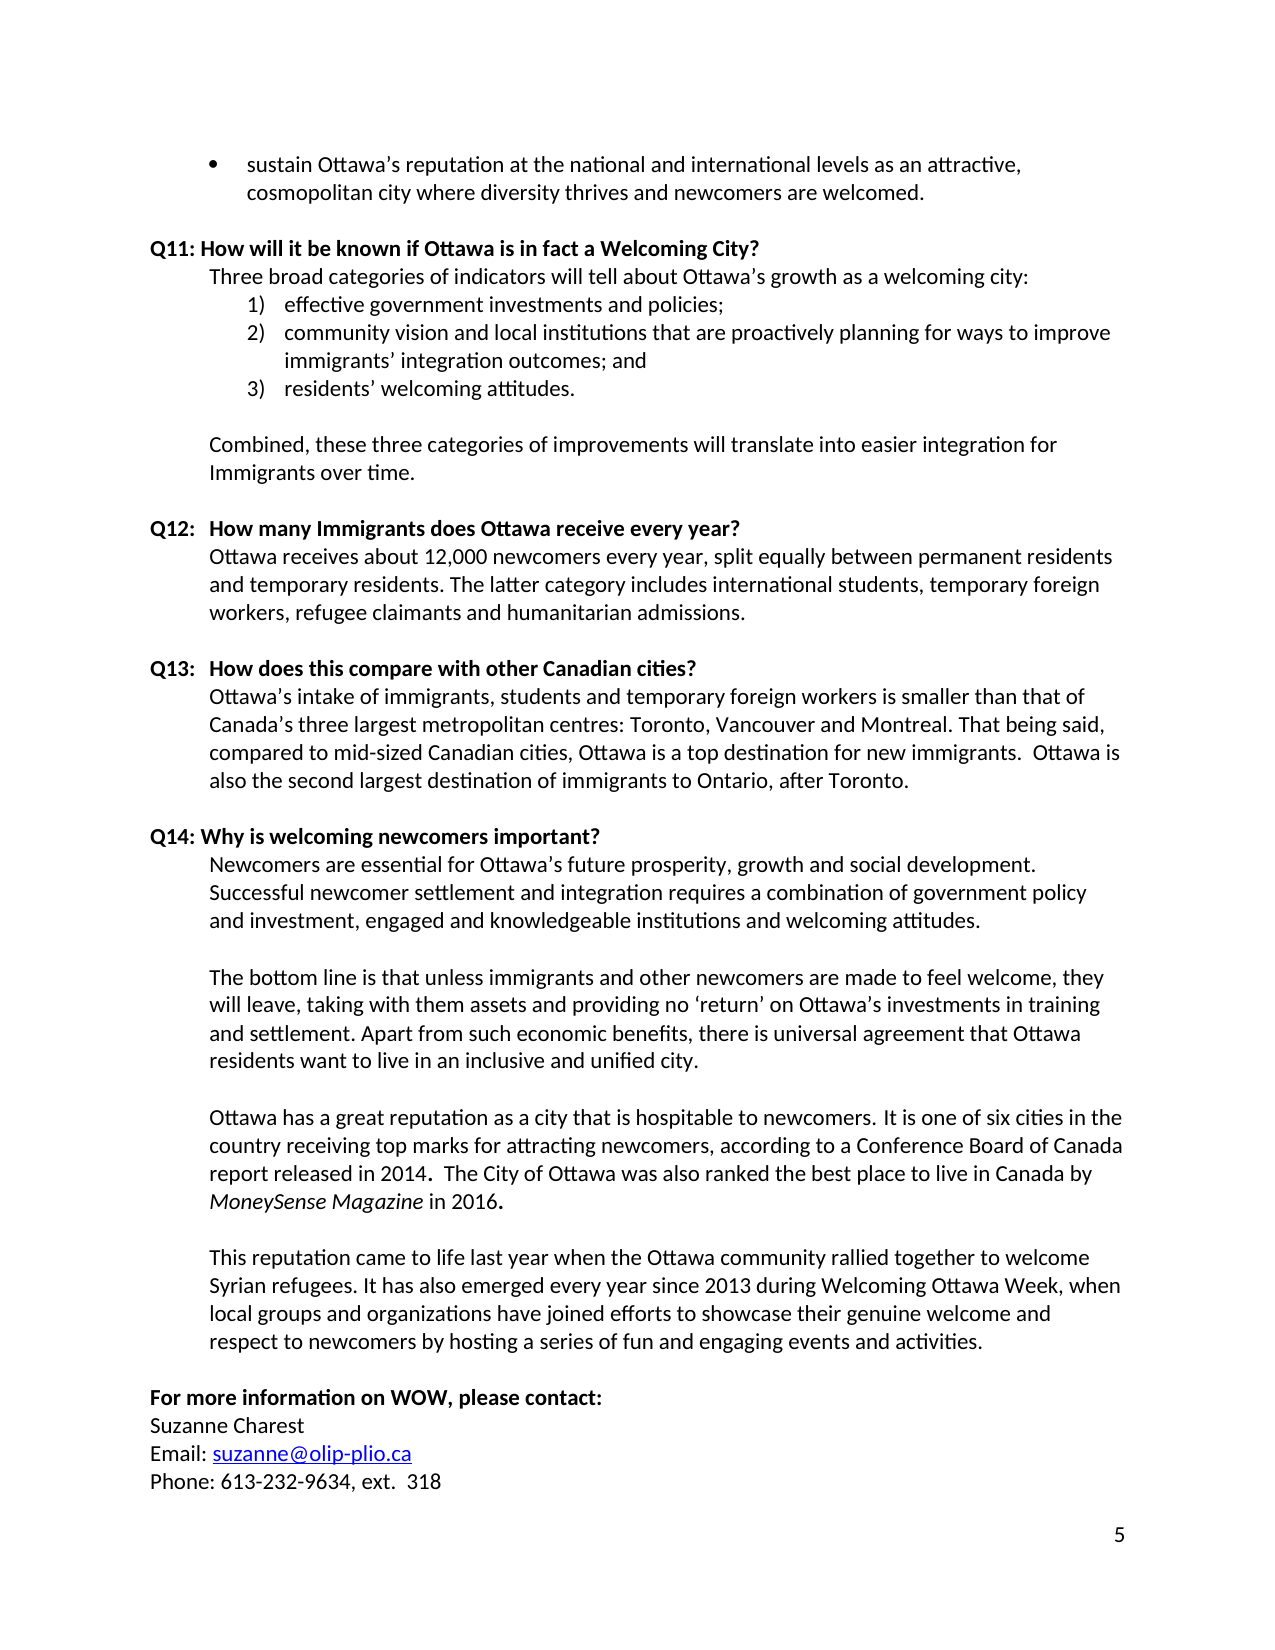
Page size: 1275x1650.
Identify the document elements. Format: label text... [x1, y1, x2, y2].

text For more information on WOW, please contact: [150, 1383, 1125, 1411]
text This reputation came to life last year when the Ottawa community rallied together to welcome Syrian refugees. It has also emerged every year since 2013 during Welcoming Ottawa Week, when local groups and organizations have joined efforts to showcase their genuine welcome and respect to newcomers by hosting a series of fun and engaging events and activities. [150, 1243, 1125, 1355]
list residents’ welcoming attitudes. [247, 374, 1125, 402]
text Immigrants over time. [209, 458, 1125, 486]
text Phone: 613-232-9634, ext. 318 [150, 1467, 1125, 1495]
text The bottom line is that unless immigrants and other newcomers are made to feel welcome, they will leave, taking with them assets and providing no ‘return’ on Ottawa’s investments in training and settlement. Apart from such economic benefits, there is universal agreement that Ottawa residents want to live in an inclusive and unified city. [150, 963, 1125, 1075]
text Ottawa receives about 12,000 newcomers every year, split equally between permanent residents and temporary residents. The latter category includes international students, temporary foreign workers, refugee claimants and humanitarian admissions. [150, 542, 1125, 626]
text Combined, these three categories of improvements will translate into easier integration for [209, 430, 1125, 458]
text Newcomers are essential for Ottawa’s future prosperity, growth and social development. Successful newcomer settlement and integration requires a combination of government policy and investment, engaged and knowledgeable institutions and welcoming attitudes. [150, 851, 1125, 934]
text Q11: How will it be known if Ottawa is in fact a Welcoming City? [150, 234, 1125, 262]
text Q12: How many Immigrants does Ottawa receive every year? [150, 514, 1125, 542]
text Suzanne Charest [150, 1411, 1125, 1439]
text Q14: Why is welcoming newcomers important? [150, 822, 1125, 851]
text Three broad categories of indicators will tell about Ottawa’s growth as a welcoming city: [209, 262, 1125, 290]
list effective government investments and policies; [247, 290, 1125, 318]
text Q13: How does this compare with other Canadian cities? [150, 654, 1125, 682]
list sustain Ottawa’s reputation at the national and international levels as an attractive, cosmopolitan city where diversity thrives and newcomers are welcomed. [209, 150, 1125, 206]
text Ottawa’s intake of immigrants, students and temporary foreign workers is smaller than that of Canada’s three largest metropolitan centres: Toronto, Vancouver and Montreal. That being said, compared to mid-sized Canadian cities, Ottawa is a top destination for new immigrants. Ottawa is also the second largest destination of immigrants to Ontario, after Toronto. [150, 682, 1125, 794]
list community vision and local institutions that are proactively planning for ways to improve immigrants’ integration outcomes; and [247, 318, 1125, 374]
text Email: suzanne@olip-plio.ca [150, 1439, 1125, 1467]
text Ottawa has a great reputation as a city that is hospitable to newcomers. It is one of six cities in the country receiving top marks for attracting newcomers, according to a Conference Board of Canada report released in 2014. The City of Ottawa was also ranked the best place to live in Canada by MoneySense Magazine in 2016. [150, 1103, 1125, 1215]
